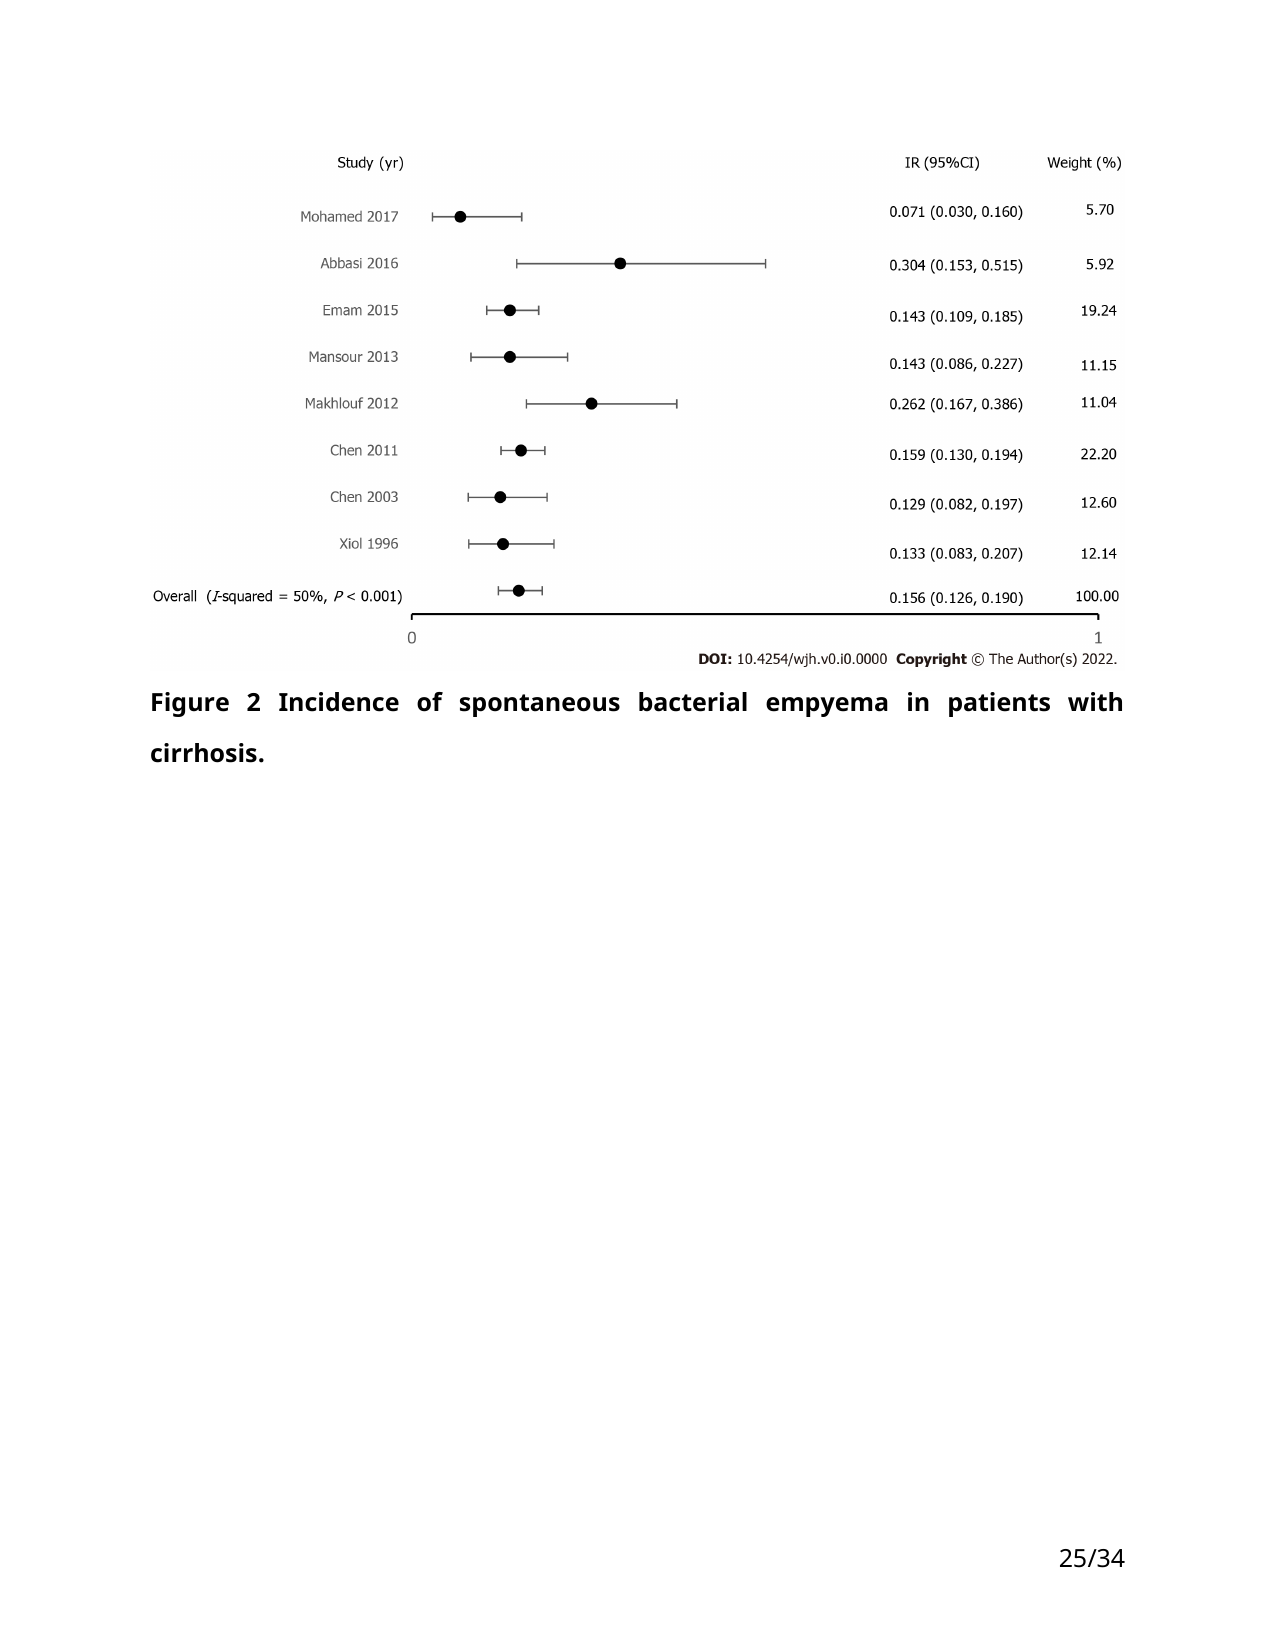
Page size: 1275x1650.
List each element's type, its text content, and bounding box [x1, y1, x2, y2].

picture [150, 150, 1125, 671]
text Figure 2 Incidence of spontaneous bacterial empyema in patients with cirrhosis. [150, 685, 1125, 770]
